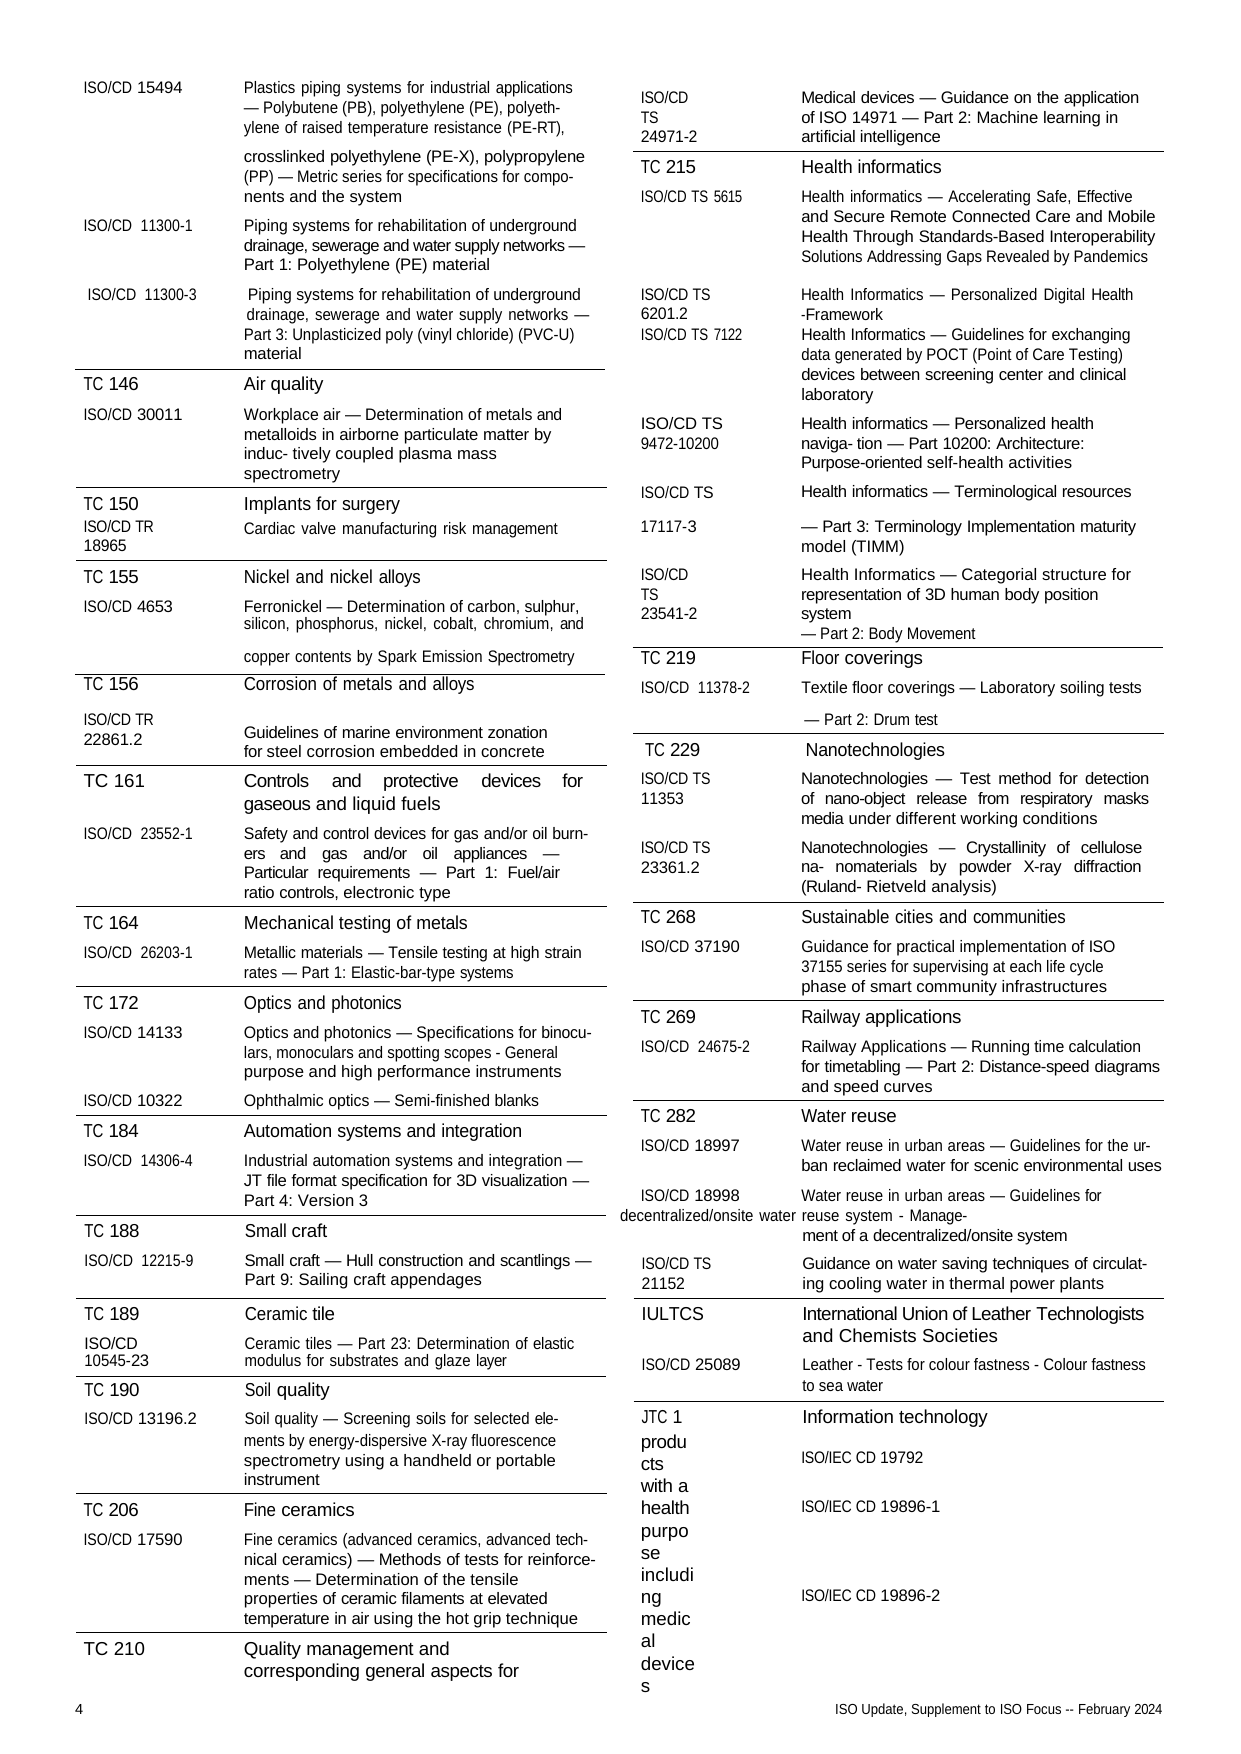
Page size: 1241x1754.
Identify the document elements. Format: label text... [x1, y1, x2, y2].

text ISO/CD TR 18965 [83, 516, 154, 555]
text ISO/CD TS 9472-10200 [641, 414, 723, 453]
text 17117-3 [640, 517, 701, 536]
text ISO/IEC CD 19792 [801, 1447, 1174, 1467]
text Health informatics — Personalized health naviga- tion — Part 10200: Architecture: Purpose-oriented self-health activities [801, 414, 1149, 472]
text ISO/CD TS [641, 482, 727, 502]
text crosslinked polyethylene (PE-X), polypropylene (PP) — Metric series for specifications for compo- nents and the system [244, 147, 594, 206]
text ISO/IEC CD 19896-2 [801, 1585, 1174, 1604]
text ISO/CD 30011 Workplace air — Determination of metals and [83, 404, 597, 424]
subtitle TC 229 Nanotechnologies [620, 739, 945, 761]
text ISO/CD TS 5615 Health informatics — Accelerating Safe, Effective [641, 187, 1178, 206]
text decentralized/onsite water reuse system - Manage- [620, 1205, 1178, 1224]
text data generated by POCT (Point of Care Testing) devices between screening center and clinical laboratory [801, 345, 1144, 404]
text ISO/CD TS 6201.2 [641, 284, 711, 323]
text ISO/CD TR 22861.2 [83, 710, 154, 749]
text 37155 series for supervising at each life cycle phase of smart community infrastructures [801, 957, 1144, 996]
text metalloids in airborne particulate matter by induc- tively coupled plasma mass spectrometry [244, 424, 597, 483]
text ers and gas and/or oil appliances — Particular requirements — Part 1: Fuel/air ratio controls, electronic type [244, 843, 560, 902]
text ISO/CD 18998 Water reuse in urban areas — Guidelines for [641, 1185, 1178, 1204]
text ISO/CD 4653 Ferronickel — Determination of carbon, sulphur, [83, 597, 593, 616]
text lars, monoculars and spotting scopes - General purpose and high performance instruments [244, 1043, 595, 1081]
text Health informatics — Terminological resources [801, 482, 1178, 501]
text Nanotechnologies — Test method for detection of nano-object release from respiratory masks media under different working conditions [801, 769, 1150, 828]
text ISO/CD 23552-1 Safety and control devices for gas and/or oil burn- [83, 823, 593, 843]
text ISO/CD 37190 Guidance for practical implementation of ISO [641, 937, 1178, 956]
text drainage, sewerage and water supply networks — [62, 304, 590, 323]
text drainage, sewerage and water supply networks — Part 1: Polyethylene (PE) material [244, 235, 594, 274]
text ISO/CD 14306-4 Industrial automation systems and integration — [83, 1151, 595, 1170]
text TC 161 Controls and protective devices for gaseous and liquid fuels [83, 770, 584, 814]
text ISO/CD TS 23541-2 [641, 564, 710, 623]
text rates — Part 1: Elastic-bar-type systems [244, 963, 595, 982]
text Health Informatics — Personalized Digital Health [801, 284, 1178, 304]
subtitle TC 184 Automation systems and integration [83, 1120, 595, 1142]
text JT file format specification for 3D visualization — Part 4: Version 3 [244, 1171, 595, 1210]
text — Part 2: Body Movement [801, 624, 1178, 643]
text ISO/CD 17590 Fine ceramics (advanced ceramics, advanced tech- [83, 1530, 596, 1549]
text ISO/CD 11378-2 Textile floor coverings — Laboratory soiling tests [641, 678, 1178, 697]
text Medical devices — Guidance on the application of ISO 14971 — Part 2: Machine learning in artificial intelligence [801, 88, 1150, 146]
text ISO/CD 24675-2 Railway Applications — Running time calculation [641, 1037, 1178, 1056]
subtitle TC 164 Mechanical testing of metals [83, 912, 595, 933]
text ISO/CD TS 7122 Health Informatics — Guidelines for exchanging [641, 325, 1178, 344]
subtitle TC 282 Water reuse [641, 1105, 1178, 1127]
text — Part 3: Terminology Implementation maturity model (TIMM) [801, 517, 1173, 556]
text ISO/CD 14133 Optics and photonics — Specifications for binocu- [83, 1023, 595, 1042]
subtitle TC 215 Health informatics [641, 156, 1178, 178]
subtitle TC 146 Air quality [83, 373, 585, 394]
text -Framework [801, 304, 1178, 324]
text — Polybutene (PB), polyethylene (PE), polyeth- ylene of raised temperature resistance (PE-RT), [244, 98, 586, 137]
text ISO/CD TS 23361.2 [641, 838, 711, 877]
text Health Informatics — Categorial structure for representation of 3D human body position system [801, 564, 1150, 623]
text for timetabling — Part 2: Distance-speed diagrams and speed curves [801, 1057, 1175, 1096]
text Cardiac valve manufacturing risk management [243, 519, 571, 538]
text ISO/CD TS 11353 [641, 769, 711, 808]
text ISO/CD 10322 Ophthalmic optics — Semi-finished blanks [83, 1091, 595, 1110]
text ISO/CD 11300-3 Piping systems for rehabilitation of underground [62, 284, 581, 303]
text TC 219 Floor coverings [641, 647, 1178, 668]
text nical ceramics) — Methods of tests for reinforce- ments — Determination of the tensile properties of ceramic filaments at elevated temperature in air using the hot grip technique [244, 1550, 596, 1628]
text ISO/CD 11300-1 Piping systems for rehabilitation of underground [83, 216, 594, 235]
text and Secure Remote Connected Care and Mobile Health Through Standards-Based Interoperability Solutions Addressing Gaps Revealed by Pandemics [801, 207, 1178, 266]
subtitle TC 156 Corrosion of metals and alloys [83, 676, 588, 694]
subtitle TC 155 Nickel and nickel alloys [83, 566, 593, 587]
subtitle TC 172 Optics and photonics [83, 991, 595, 1013]
text ments by energy-dispersive X-ray fluorescence spectrometry using a handheld or portable instrument [244, 1431, 596, 1489]
text Nanotechnologies — Crystallinity of cellulose na- nomaterials by powder X-ray diffraction (Ruland- Rietveld analysis) [801, 838, 1142, 896]
text Guidelines of marine environment zonation for steel corrosion embedded in concrete [244, 722, 568, 761]
subtitle TC 210 Quality management and corresponding general aspects for products with a health purpose including medical devices [83, 1638, 571, 1681]
subtitle TC 206 Fine ceramics [83, 1499, 596, 1520]
subtitle TC 268 Sustainable cities and communities [641, 906, 1178, 928]
text — Part 2: Drum test [620, 710, 938, 729]
text Part 3: Unplasticized poly (vinyl chloride) (PVC-U) material [244, 324, 585, 363]
text ban reclaimed water for scenic environmental uses [801, 1156, 1178, 1175]
subtitle TC 210 Quality management and corresponding general aspects for products with a health purpose including medical devices [641, 1431, 695, 1696]
text ISO/CD TS 24971-2 [641, 88, 710, 146]
text silicon, phosphorus, nickel, cobalt, chromium, and [244, 617, 593, 633]
text ISO/IEC CD 19896-1 [801, 1496, 1174, 1516]
subtitle TC 150 Implants for surgery [83, 492, 597, 514]
text copper contents by Spark Emission Spectrometry [244, 647, 588, 666]
subtitle TC 269 Railway applications [641, 1006, 1178, 1027]
text ISO/CD 26203-1 Metallic materials — Tensile testing at high strain [83, 943, 595, 962]
text ISO/CD 15494 Plastics piping systems for industrial applications [83, 78, 586, 97]
text ISO/CD 18997 Water reuse in urban areas — Guidelines for the ur- [641, 1136, 1178, 1155]
